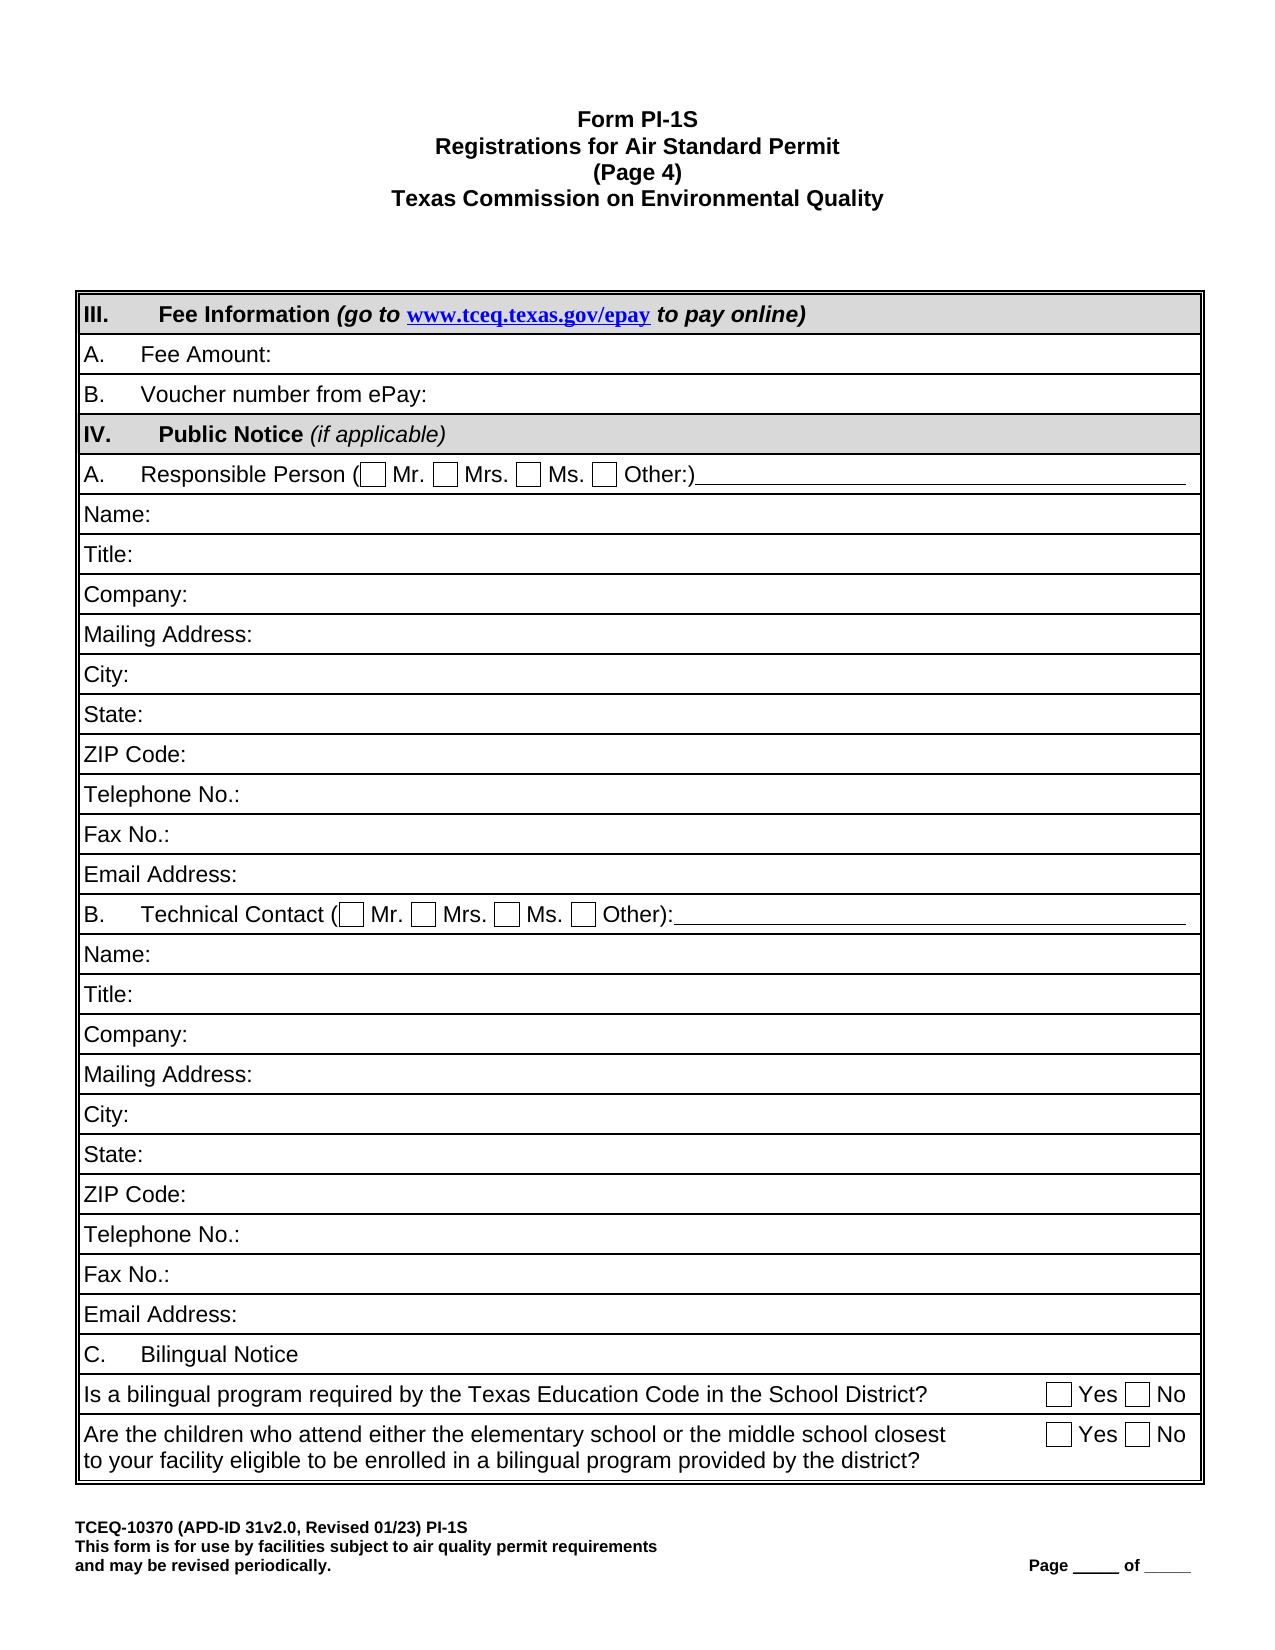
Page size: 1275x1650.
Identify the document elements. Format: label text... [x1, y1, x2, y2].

table_cell Email Address: [80, 855, 1200, 893]
subtitle (Page 4) [75, 159, 1200, 185]
table_cell Company: [80, 575, 1200, 613]
table_cell Title: [80, 535, 1200, 573]
table_cell Mailing Address: [80, 1055, 1200, 1093]
table_cell Title: [80, 975, 1200, 1013]
table_cell City: [80, 1095, 1200, 1133]
table_cell A. Fee Amount: [80, 335, 1200, 373]
subtitle Registrations for Air Standard Permit [75, 133, 1200, 159]
subtitle Texas Commission on Environmental Quality [75, 185, 1200, 212]
table_cell Company: [80, 1015, 1200, 1053]
table_cell Email Address: [80, 1295, 1200, 1333]
table_cell A. Responsible Person ( Mr. Mrs. Ms. Other:) [80, 455, 1200, 493]
table_cell Are the children who attend either the elementary school or the middle school closest Yes No to your facility eligible to be enrolled in a bilingual program provided by the district? [80, 1415, 1200, 1480]
table_cell ZIP Code: [80, 1175, 1200, 1213]
table_cell C. Bilingual Notice [80, 1335, 1200, 1373]
table_cell Fax No.: [80, 1255, 1200, 1293]
table_cell Name: [80, 495, 1200, 533]
table_cell Mailing Address: [80, 615, 1200, 653]
table_header III. Fee Information (go to www.tceq.texas.gov/epay to pay online) [80, 295, 1200, 333]
table_cell Name: [80, 935, 1200, 973]
table_cell Telephone No.: [80, 775, 1200, 813]
table_cell ZIP Code: [80, 735, 1200, 773]
table_cell B. Voucher number from ePay: [80, 375, 1200, 413]
table_cell IV. Public Notice (if applicable) [80, 415, 1200, 453]
table_cell B. Technical Contact ( Mr. Mrs. Ms. Other): [80, 895, 1200, 933]
table_cell State: [80, 1135, 1200, 1173]
table_cell Telephone No.: [80, 1215, 1200, 1253]
table_cell State: [80, 695, 1200, 733]
table_cell Is a bilingual program required by the Texas Education Code in the School District? Yes No [80, 1375, 1200, 1413]
subtitle Form PI-1S [75, 106, 1200, 133]
table_cell City: [80, 655, 1200, 693]
table_cell Fax No.: [80, 815, 1200, 853]
